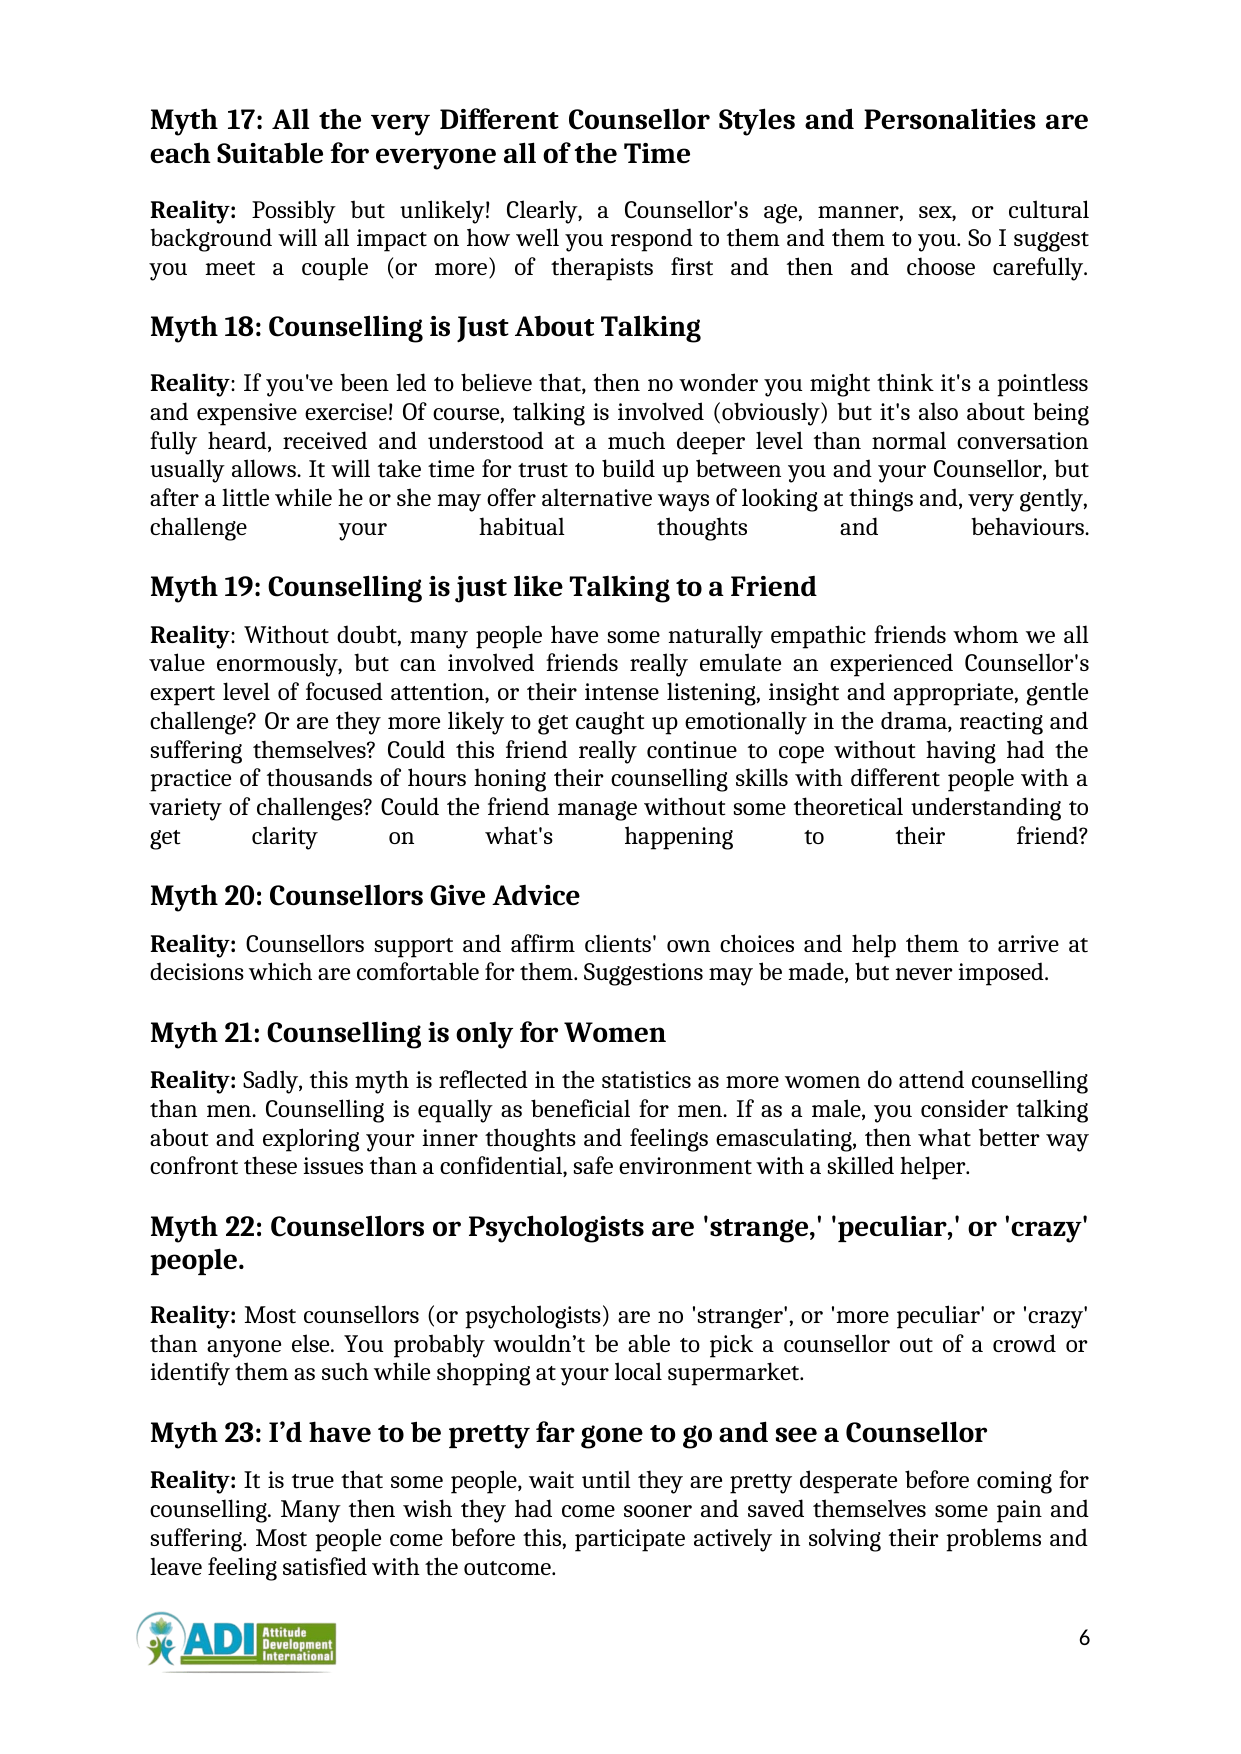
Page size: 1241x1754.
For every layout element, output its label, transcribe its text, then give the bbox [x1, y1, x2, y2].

picture [134, 1610, 338, 1675]
text Reality: It is true that some people, wait until they are pretty desperate before coming for counselling. Many then wish they had come sooner and saved themselves some pain and suffering. Most people come before this, participate actively in solving their problems and leave feeling satisfied with the outcome. [150, 1466, 1090, 1581]
text Reality: Counsellors support and affirm clients' own choices and help them to arrive at decisions which are comfortable for them. Suggestions may be made, but never imposed. [150, 929, 1090, 987]
text Reality: If you've been led to believe that, then no wonder you might think it's a pointless and expensive exercise! Of course, talking is involved (obviously) but it's also about being fully heard, received and understood at a much deeper level than normal conversation usually allows. It will take time for trust to build up between you and your Counsellor, but after a little while he or she may offer alternative ways of looking at things and, very gently, challenge your habitual thoughts and behaviours. Myth 19: Counselling is just like Talking to a Friend [150, 369, 1090, 604]
text Myth 23: I’d have to be pretty far gone to go and see a Counsellor [150, 1416, 1090, 1449]
text Myth 21: Counselling is only for Women [150, 1016, 1090, 1049]
text Reality: Without doubt, many people have some naturally empathic friends whom we all value enormously, but can involved friends really emulate an experienced Counsellor's expert level of focused attention, or their intense listening, insight and appropriate, gentle challenge? Or are they more likely to get caught up emotionally in the drama, reacting and suffering themselves? Could this friend really continue to cope without having had the practice of thousands of hours honing their counselling skills with different people with a variety of challenges? Could the friend manage without some theoretical understanding to get clarity on what's happening to their friend? Myth 20: Counsellors Give Advice [150, 621, 1090, 913]
text Reality: Sadly, this myth is reflected in the statistics as more women do attend counselling than men. Counselling is equally as beneficial for men. If as a male, you consider talking about and exploring your inner thoughts and feelings emasculating, then what better way confront these issues than a confidential, safe environment with a skilled helper. [150, 1066, 1090, 1181]
text Myth 22: Counsellors or Psychologists are 'strange,' 'peculiar,' or 'crazy' people. [150, 1210, 1090, 1277]
text Reality: Possibly but unlikely! Clearly, a Counsellor's age, manner, sex, or cultural background will all impact on how well you respond to them and them to you. So I suggest you meet a couple (or more) of therapists first and then and choose carefully. Myth 18: Counselling is Just About Talking [150, 196, 1090, 344]
text Reality: Most counsellors (or psychologists) are no 'stranger', or 'more peculiar' or 'crazy' than anyone else. You probably wouldn’t be able to pick a counsellor out of a crowd or identify them as such while shopping at your local supermarket. [150, 1301, 1090, 1387]
